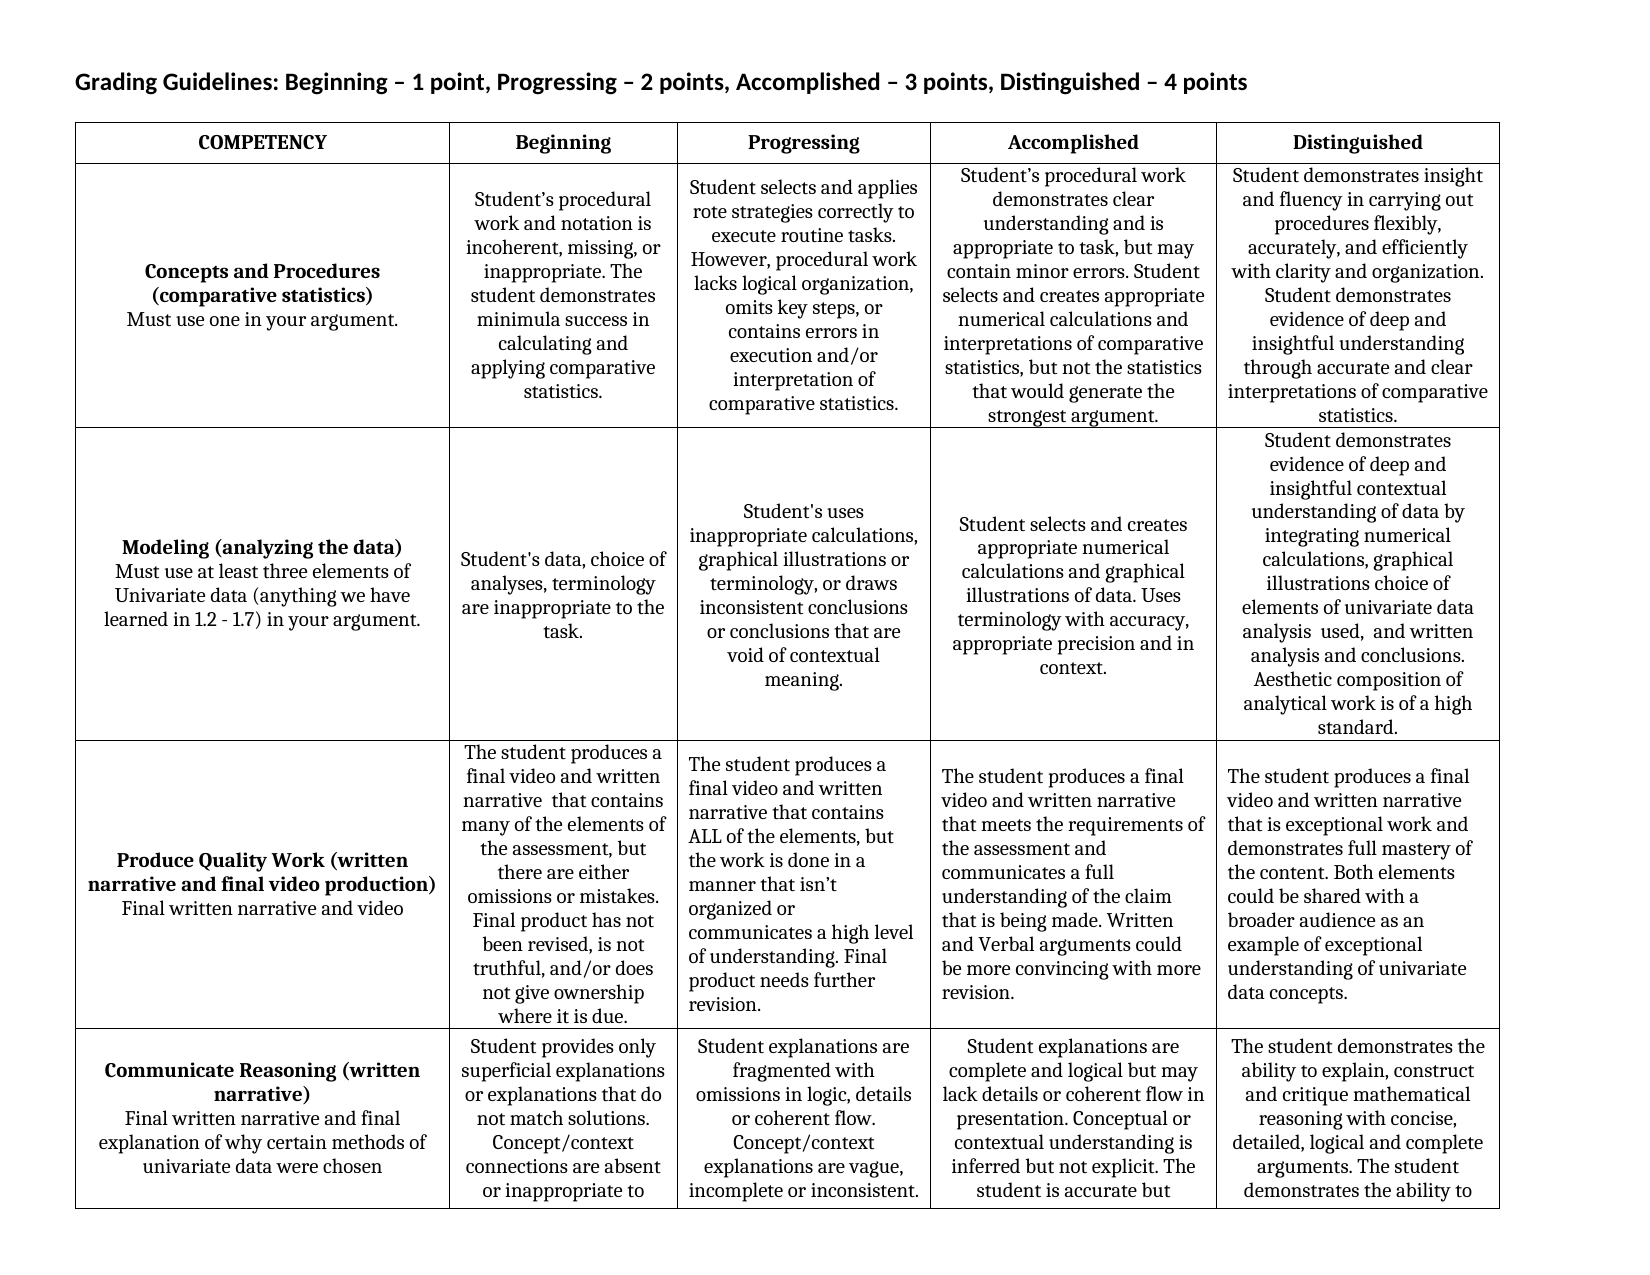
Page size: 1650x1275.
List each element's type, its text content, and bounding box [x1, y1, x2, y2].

table_cell Student's data, choice of analyses, terminology are inappropriate to the task. [450, 428, 677, 740]
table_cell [450, 1029, 677, 1208]
table_header Distinguished [1217, 123, 1499, 163]
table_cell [76, 1029, 449, 1208]
table_cell The student produces a final video and written narrative that is exceptional work and demonstrates full mastery of the content. Both elements could be shared with a broader audience as an example of exceptional understanding of univariate data concepts. [1217, 741, 1499, 1028]
table_header Progressing [678, 123, 930, 163]
table_header Beginning [450, 123, 677, 163]
text Grading Guidelines: Beginning – 1 point, Progressing – 2 points, Accomplished – 3 points, Distinguished – 4 points [75, 66, 1500, 96]
table_header Accomplished [931, 123, 1216, 163]
table_cell Student demonstrates insight and fluency in carrying out procedures flexibly, accurately, and efficiently with clarity and organization. Student demonstrates evidence of deep and insightful understanding through accurate and clear interpretations of comparative statistics. [1217, 164, 1499, 427]
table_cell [931, 1029, 1216, 1208]
table_cell Student’s procedural work and notation is incoherent, missing, or inappropriate. The student demonstrates minimula success in calculating and applying comparative statistics. [450, 164, 677, 427]
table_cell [678, 1029, 930, 1208]
table_cell Student's uses inappropriate calculations, graphical illustrations or terminology, or draws inconsistent conclusions or conclusions that are void of contextual meaning. [678, 428, 930, 740]
table_cell The student produces a final video and written narrative that contains ALL of the elements, but the work is done in a manner that isn’t organized or communicates a high level of understanding. Final product needs further revision. [678, 741, 930, 1028]
table_cell The student produces a final video and written narrative that contains many of the elements of the assessment, but there are either omissions or mistakes. Final product has not been revised, is not truthful, and/or does not give ownership where it is due. [450, 741, 677, 1028]
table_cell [1217, 1029, 1499, 1208]
table_cell Concepts and Procedures (comparative statistics) Must use one in your argument. [76, 164, 449, 427]
table_header COMPETENCY [76, 123, 449, 163]
table_cell Student selects and applies rote strategies correctly to execute routine tasks. However, procedural work lacks logical organization, omits key steps, or contains errors in execution and/or interpretation of comparative statistics. [678, 164, 930, 427]
table_cell The student produces a final video and written narrative that meets the requirements of the assessment and communicates a full understanding of the claim that is being made. Written and Verbal arguments could be more convincing with more revision. [931, 741, 1216, 1028]
table_cell Student demonstrates evidence of deep and insightful contextual understanding of data by integrating numerical calculations, graphical illustrations choice of elements of univariate data analysis used, and written analysis and conclusions. Aesthetic composition of analytical work is of a high standard. [1217, 428, 1499, 740]
table_cell Student’s procedural work demonstrates clear understanding and is appropriate to task, but may contain minor errors. Student selects and creates appropriate numerical calculations and interpretations of comparative statistics, but not the statistics that would generate the strongest argument. [931, 164, 1216, 427]
table_cell Produce Quality Work (written narrative and final video production) Final written narrative and video [76, 741, 449, 1028]
table_cell Modeling (analyzing the data) Must use at least three elements of Univariate data (anything we have learned in 1.2 - 1.7) in your argument. [76, 428, 449, 740]
table_cell Student selects and creates appropriate numerical calculations and graphical illustrations of data. Uses terminology with accuracy, appropriate precision and in context. [931, 428, 1216, 740]
